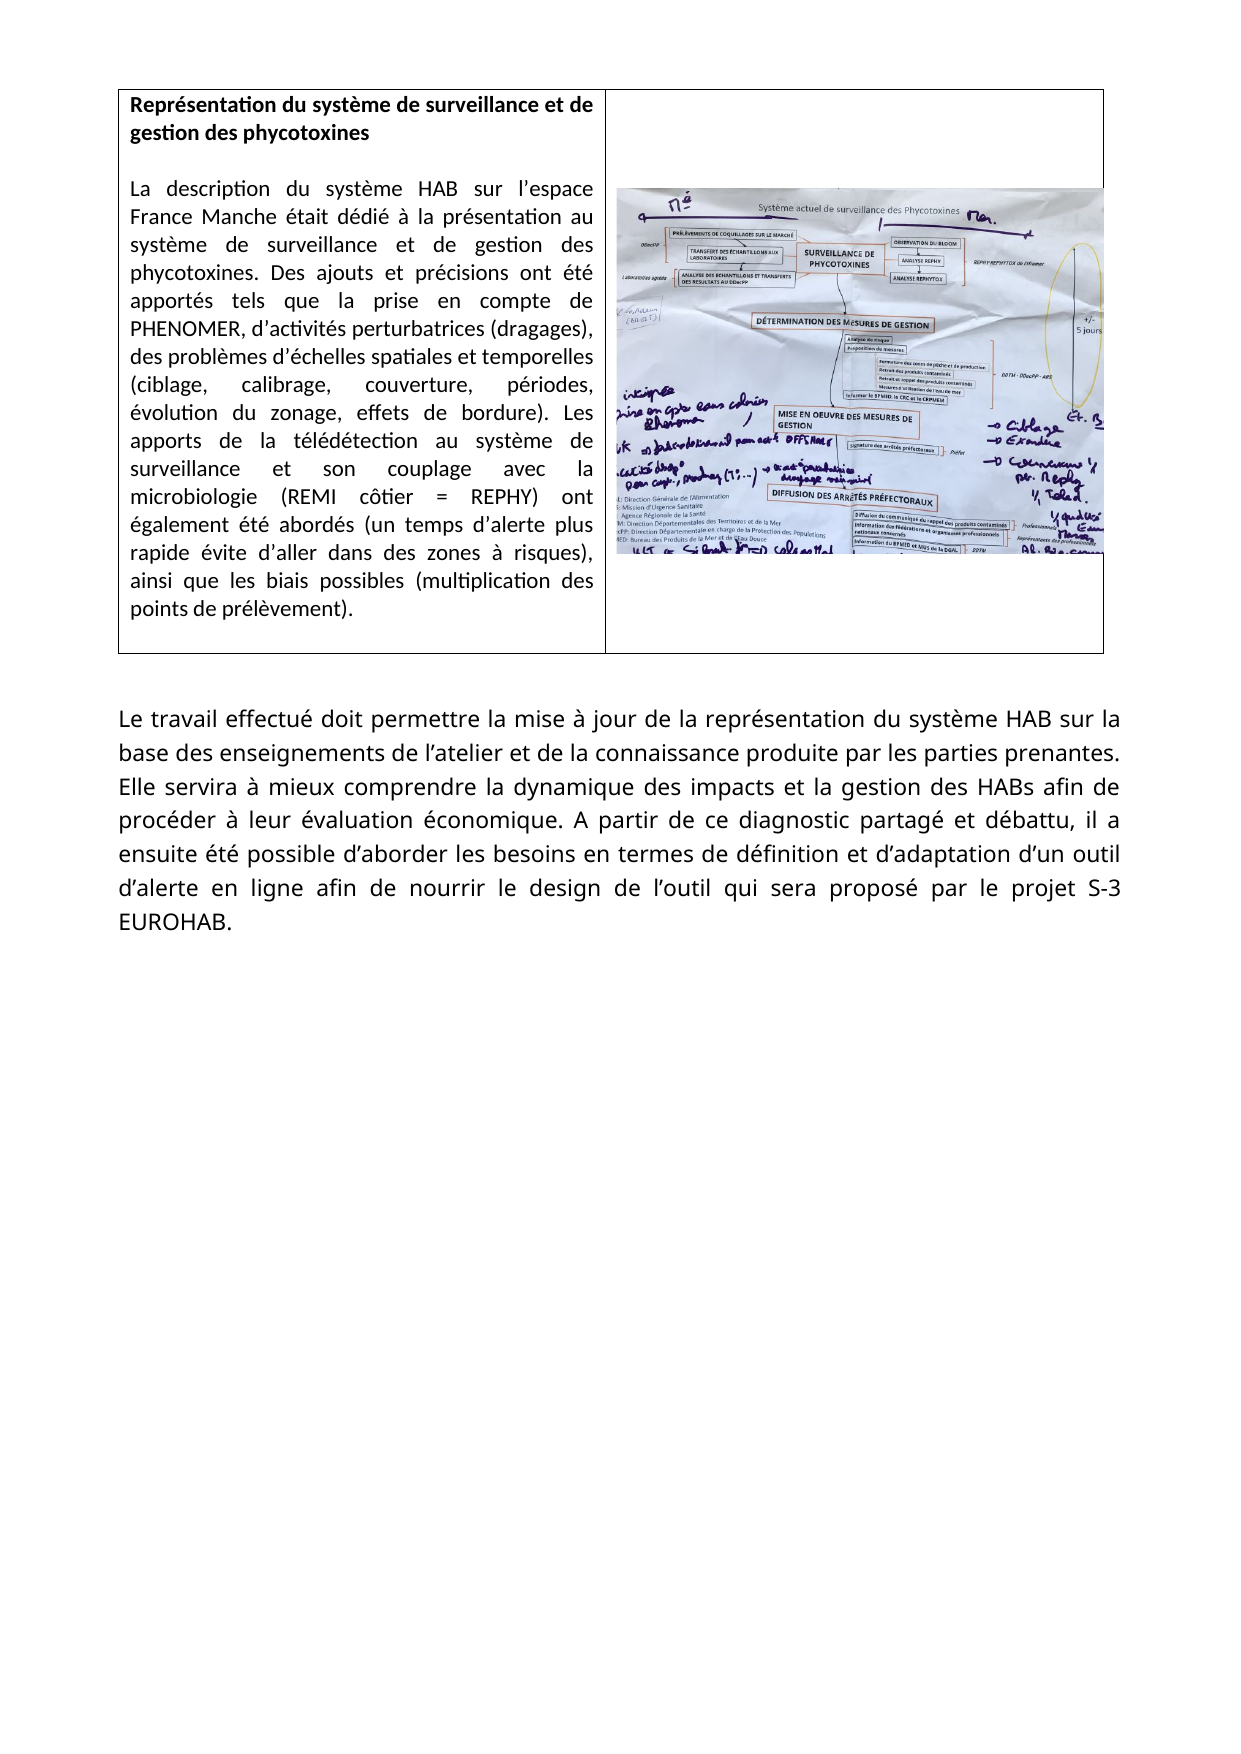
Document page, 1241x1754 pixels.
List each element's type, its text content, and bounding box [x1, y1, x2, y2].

text Le travail effectué doit permettre la mise à jour de la représentation du système HAB sur la base des enseignements de l’atelier et de la connaissance produite par les parties prenantes. Elle servira à mieux comprendre la dynamique des impacts et la gestion des HABs afin de procéder à leur évaluation économique. A partir de ce diagnostic partagé et débattu, il a ensuite été possible d’aborder les besoins en termes de définition et d’adaptation d’un outil d’alerte en ligne afin de nourrir le design de l’outil qui sera proposé par le projet S-3 EUROHAB. [118, 703, 1122, 937]
table_cell [606, 90, 1103, 653]
picture [616, 188, 1104, 554]
table_cell Représentation du système de surveillance et de gestion des phycotoxines La description du système HAB sur l’espace France Manche était dédié à la présentation au système de surveillance et de gestion des phycotoxines. Des ajouts et précisions ont été apportés tels que la prise en compte de PHENOMER, d’activités perturbatrices (dragages), des problèmes d’échelles spatiales et temporelles (ciblage, calibrage, couverture, périodes, évolution du zonage, effets de bordure). Les apports de la télédétection au système de surveillance et son couplage avec la microbiologie (REMI côtier = REPHY) ont également été abordés (un temps d’alerte plus rapide évite d’aller dans des zones à risques), ainsi que les biais possibles (multiplication des points de prélèvement). [119, 90, 605, 653]
